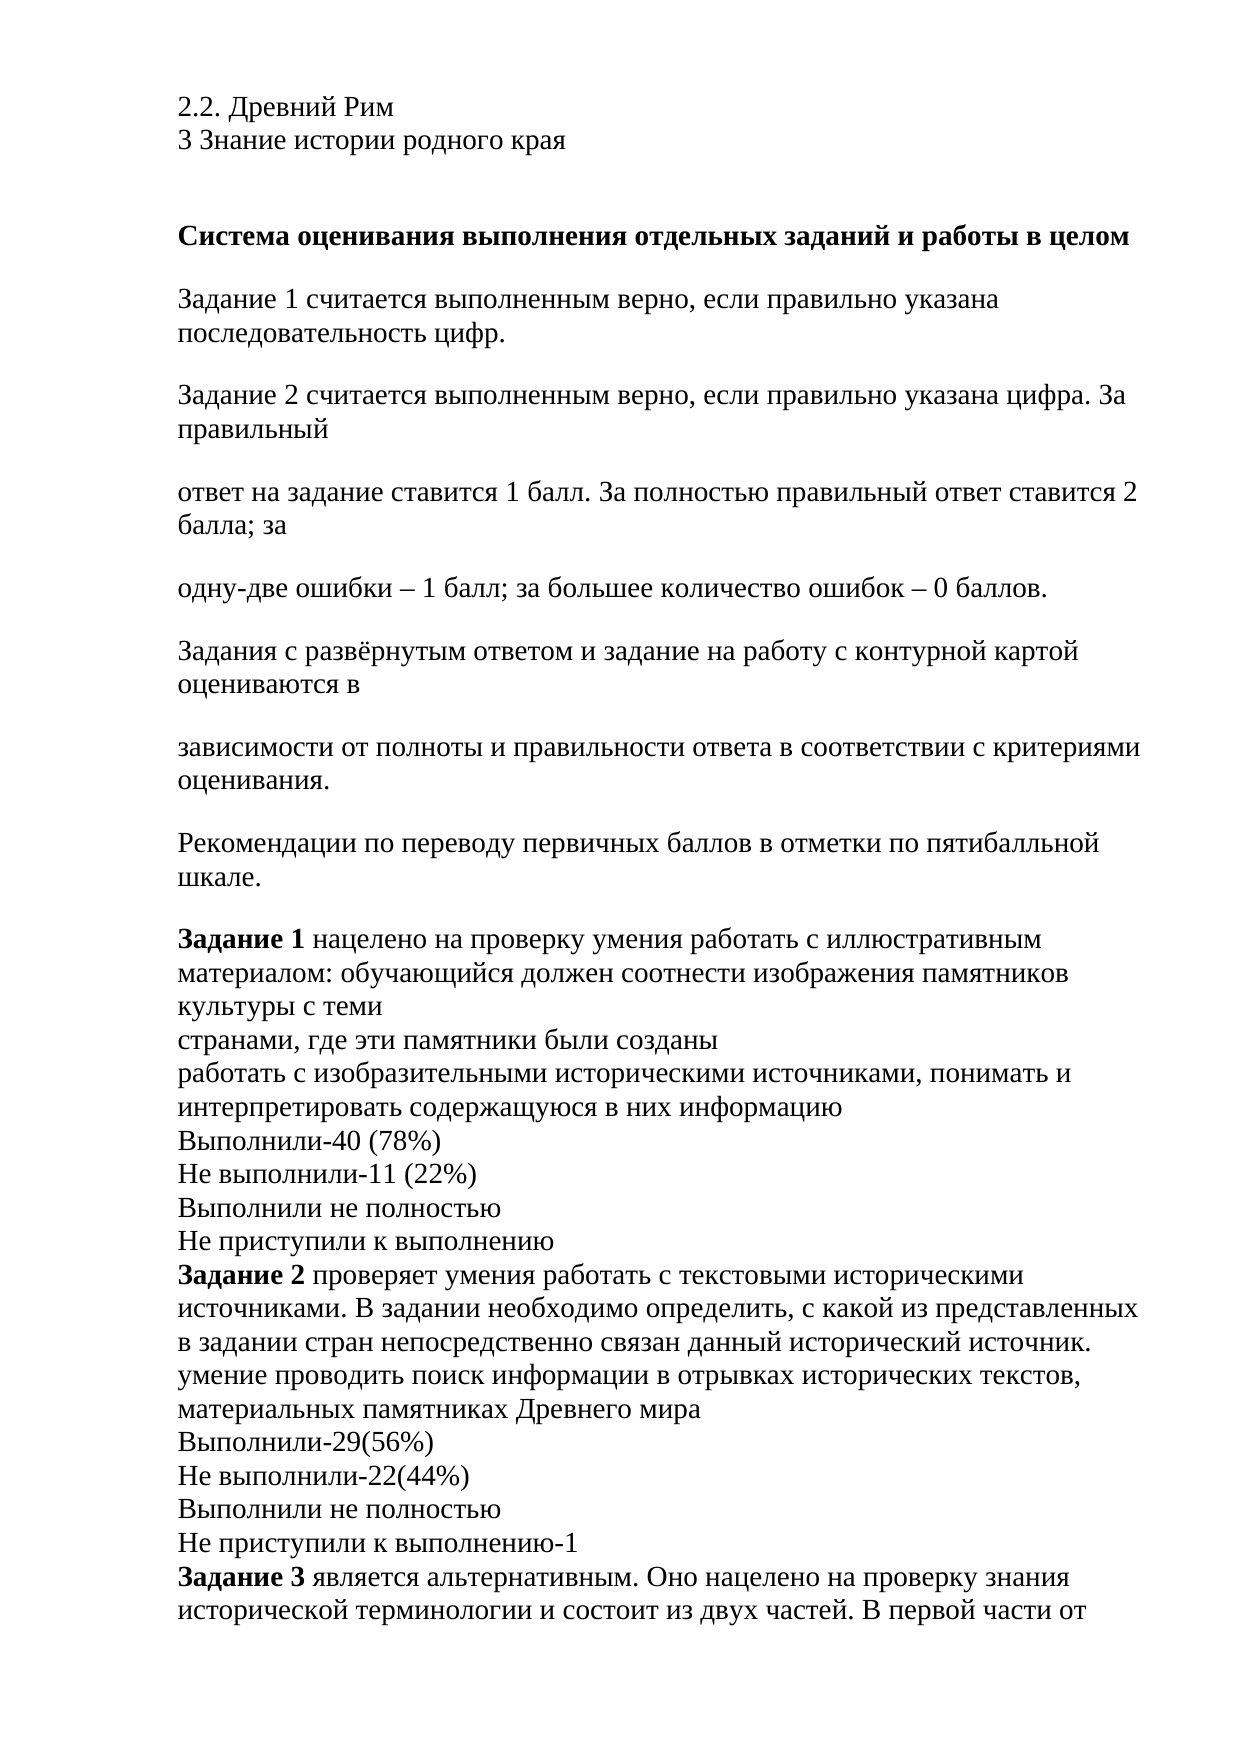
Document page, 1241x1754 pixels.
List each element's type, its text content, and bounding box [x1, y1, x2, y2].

text ответ на задание ставится 1 балл. За полностью правильный ответ ставится 2 балла; за [177, 474, 1152, 541]
text 3 Знание истории родного края [177, 122, 1152, 156]
text Задание 2 проверяет умения работать с текстовыми историческими источниками. В задании необходимо определить, с какой из представленных в задании стран непосредственно связан данный исторический источник. [177, 1257, 1152, 1357]
text Рекомендации по переводу первичных баллов в отметки по пятибалльной шкале. [177, 825, 1152, 892]
text Не выполнили-11 (22%) [177, 1156, 1152, 1190]
text Выполнили-29(56%) [177, 1424, 1152, 1458]
text Не приступили к выполнению-1 [177, 1525, 1152, 1559]
text Не приступили к выполнению [177, 1223, 1152, 1257]
text Задание 2 считается выполненным верно, если правильно указана цифра. За правильный [177, 377, 1152, 444]
text одну-две ошибки – 1 балл; за большее количество ошибок – 0 баллов. [177, 570, 1152, 603]
text Задание 1 считается выполненным верно, если правильно указана последовательность цифр. [177, 281, 1152, 348]
text Задания с развёрнутым ответом и задание на работу с контурной картой оцениваются в [177, 633, 1152, 700]
text странами, где эти памятники были созданы [177, 1022, 1152, 1056]
text Выполнили не полностью [177, 1492, 1152, 1525]
text зависимости от полноты и правильности ответа в соответствии с критериями оценивания. [177, 729, 1152, 796]
text Не выполнили-22(44%) [177, 1458, 1152, 1492]
text 2.2. Древний Рим [177, 89, 1152, 122]
text Выполнили не полностью [177, 1190, 1152, 1223]
text Выполнили-40 (78%) [177, 1123, 1152, 1156]
text Задание 1 нацелено на проверку умения работать с иллюстративным материалом: обучающийся должен соотнести изображения памятников культуры с теми [177, 921, 1152, 1022]
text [177, 1559, 1152, 1626]
text Система оценивания выполнения отдельных заданий и работы в целом [177, 218, 1152, 252]
text умение проводить поиск информации в отрывках исторических текстов, материальных памятниках Древнего мира [177, 1357, 1152, 1424]
text работать с изобразительными историческими источниками, понимать и интерпретировать содержащуюся в них информацию [177, 1056, 1152, 1123]
